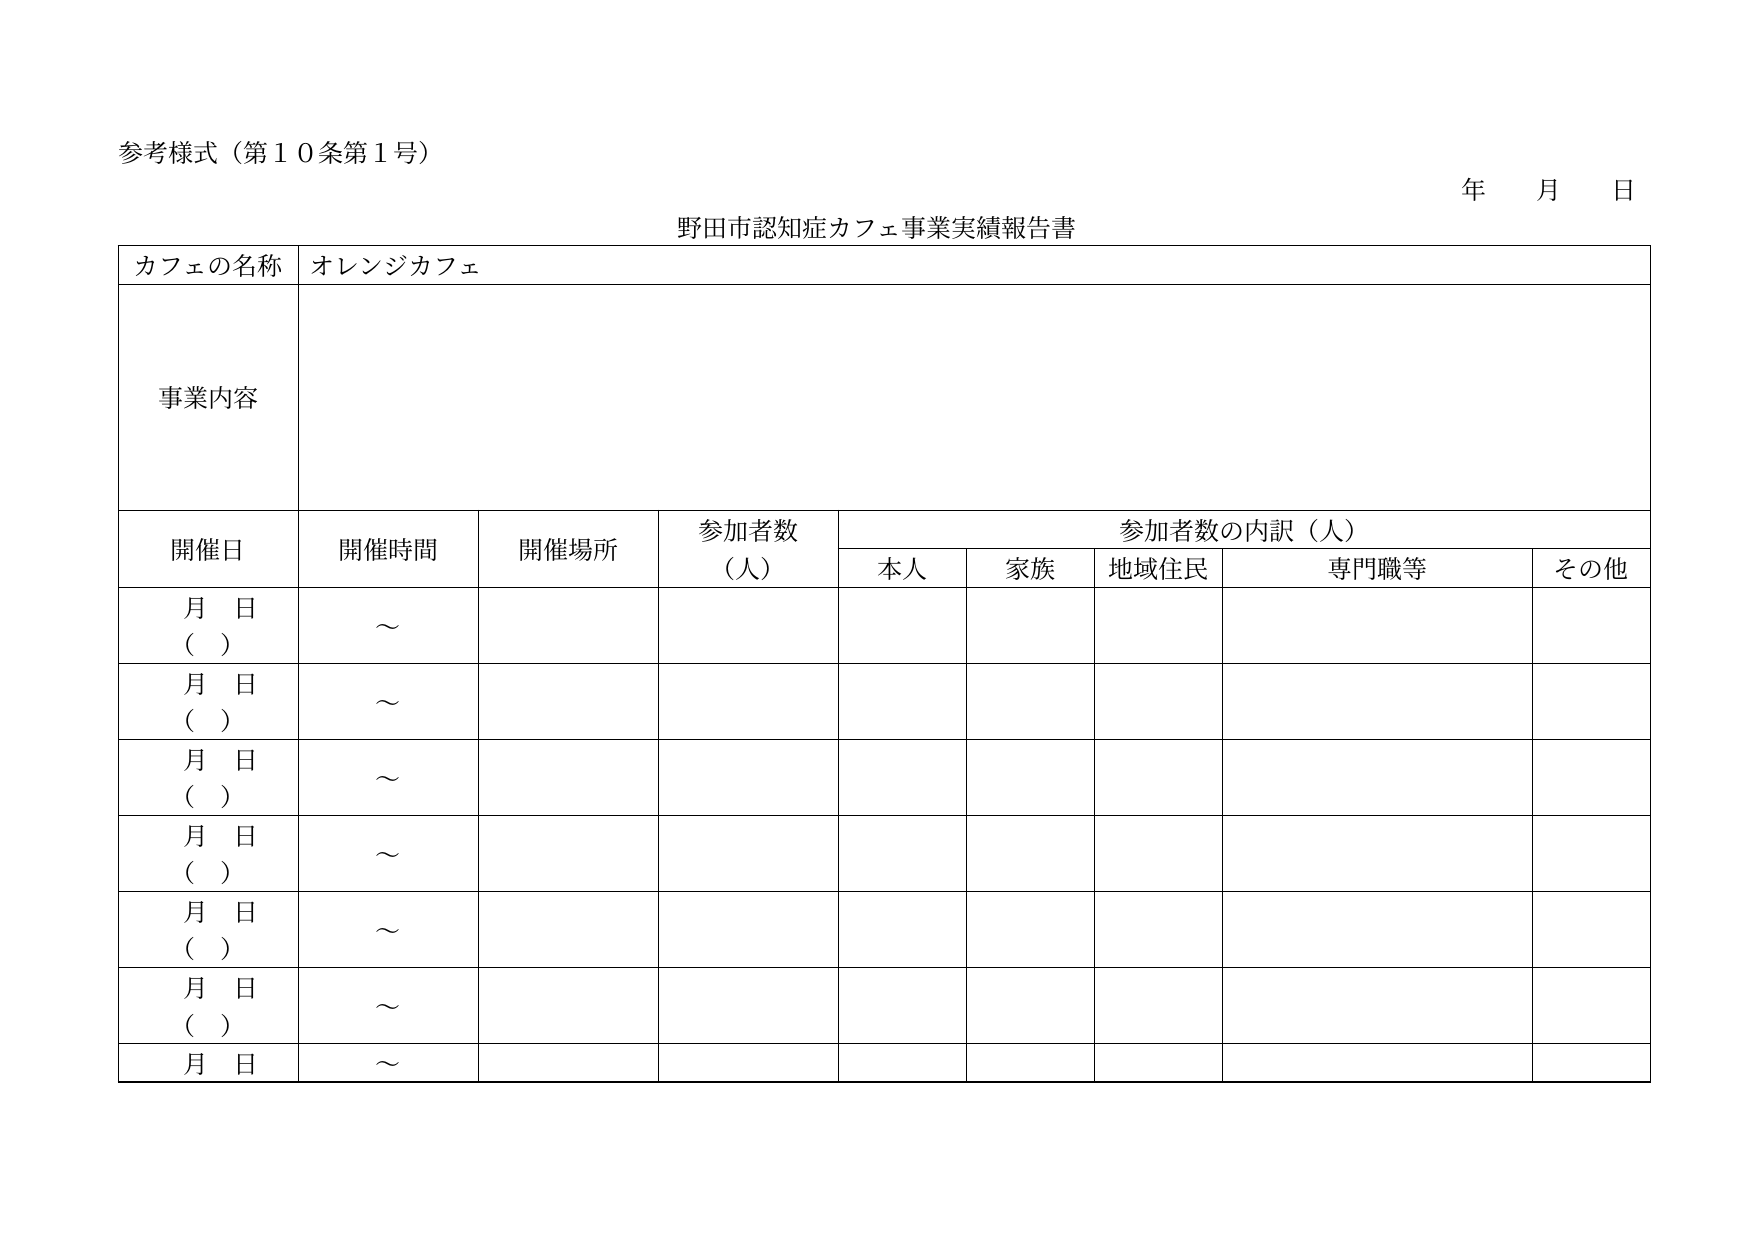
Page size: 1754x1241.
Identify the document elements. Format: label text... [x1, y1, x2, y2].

table_cell 月 日（ ） [119, 664, 298, 739]
table_cell ～ [299, 816, 478, 891]
table_cell 月 日（ ） [119, 968, 298, 1043]
table_cell [839, 968, 966, 1043]
table_cell ～ [299, 664, 478, 739]
table_cell [839, 816, 966, 891]
table_cell [299, 285, 1650, 509]
table_cell 参加者数の内訳（人） [839, 511, 1650, 548]
table_cell [1223, 588, 1532, 663]
table_cell 地域住民 [1095, 549, 1222, 587]
table_cell [967, 664, 1094, 739]
table_cell [839, 740, 966, 815]
table_cell [479, 740, 658, 815]
table_cell [1095, 588, 1222, 663]
table_cell ～ [299, 588, 478, 663]
table_cell 開催場所 [479, 511, 658, 587]
table_cell [839, 664, 966, 739]
table_cell ～ [299, 1044, 478, 1081]
table_cell [839, 892, 966, 967]
table_cell [1223, 892, 1532, 967]
table_cell [659, 1044, 838, 1081]
table_cell [1095, 892, 1222, 967]
table_cell [1223, 968, 1532, 1043]
table_cell [967, 968, 1094, 1043]
table_cell [1095, 1044, 1222, 1081]
table_cell [479, 816, 658, 891]
table_cell [1533, 968, 1650, 1043]
table_cell [839, 1044, 966, 1081]
table_cell その他 [1533, 549, 1650, 587]
table_cell [659, 968, 838, 1043]
table_cell [479, 664, 658, 739]
table_cell [659, 816, 838, 891]
table_cell [1223, 1044, 1532, 1081]
table_cell [1095, 664, 1222, 739]
table_cell [967, 588, 1094, 663]
table_cell 開催時間 [299, 511, 478, 587]
table_cell [1095, 816, 1222, 891]
table_cell [1533, 892, 1650, 967]
table_cell [479, 892, 658, 967]
table_cell 本人 [839, 549, 966, 587]
table_cell [479, 968, 658, 1043]
table_cell 専門職等 [1223, 549, 1532, 587]
text 年 月 日 [118, 170, 1636, 208]
table_cell [1223, 816, 1532, 891]
table_cell [1533, 816, 1650, 891]
table_cell [1223, 664, 1532, 739]
table_cell 月 日（ ） [119, 1044, 298, 1081]
table_cell 参加者数（人） [659, 511, 838, 587]
text 野田市認知症カフェ事業実績報告書 [118, 208, 1636, 245]
table_cell [839, 588, 966, 663]
table_cell [1533, 740, 1650, 815]
table_cell ～ [299, 892, 478, 967]
table_cell [967, 1044, 1094, 1081]
table_cell [659, 588, 838, 663]
table_cell [967, 816, 1094, 891]
table_cell [1095, 740, 1222, 815]
table_cell [967, 892, 1094, 967]
table_cell [479, 1044, 658, 1081]
table_cell ～ [299, 968, 478, 1043]
table_cell 月 日（ ） [119, 816, 298, 891]
table_cell [1095, 968, 1222, 1043]
table_cell [659, 664, 838, 739]
table_cell [659, 740, 838, 815]
table_cell [1533, 1044, 1650, 1081]
table_header カフェの名称 [119, 246, 298, 284]
table_cell [1223, 740, 1532, 815]
table_cell 事業内容 [119, 285, 298, 509]
table_cell 月 日（ ） [119, 740, 298, 815]
table_cell 家族 [967, 549, 1094, 587]
table_cell 月 日（ ） [119, 588, 298, 663]
table_cell [1533, 588, 1650, 663]
table_cell 開催日 [119, 511, 298, 587]
table_cell ～ [299, 740, 478, 815]
table_cell 月 日（ ） [119, 892, 298, 967]
table_header オレンジカフェ [299, 246, 1650, 284]
table_cell [479, 588, 658, 663]
table_cell [967, 740, 1094, 815]
table_cell [1533, 664, 1650, 739]
table_cell [659, 892, 838, 967]
text 参考様式（第１０条第１号） [118, 133, 1636, 170]
